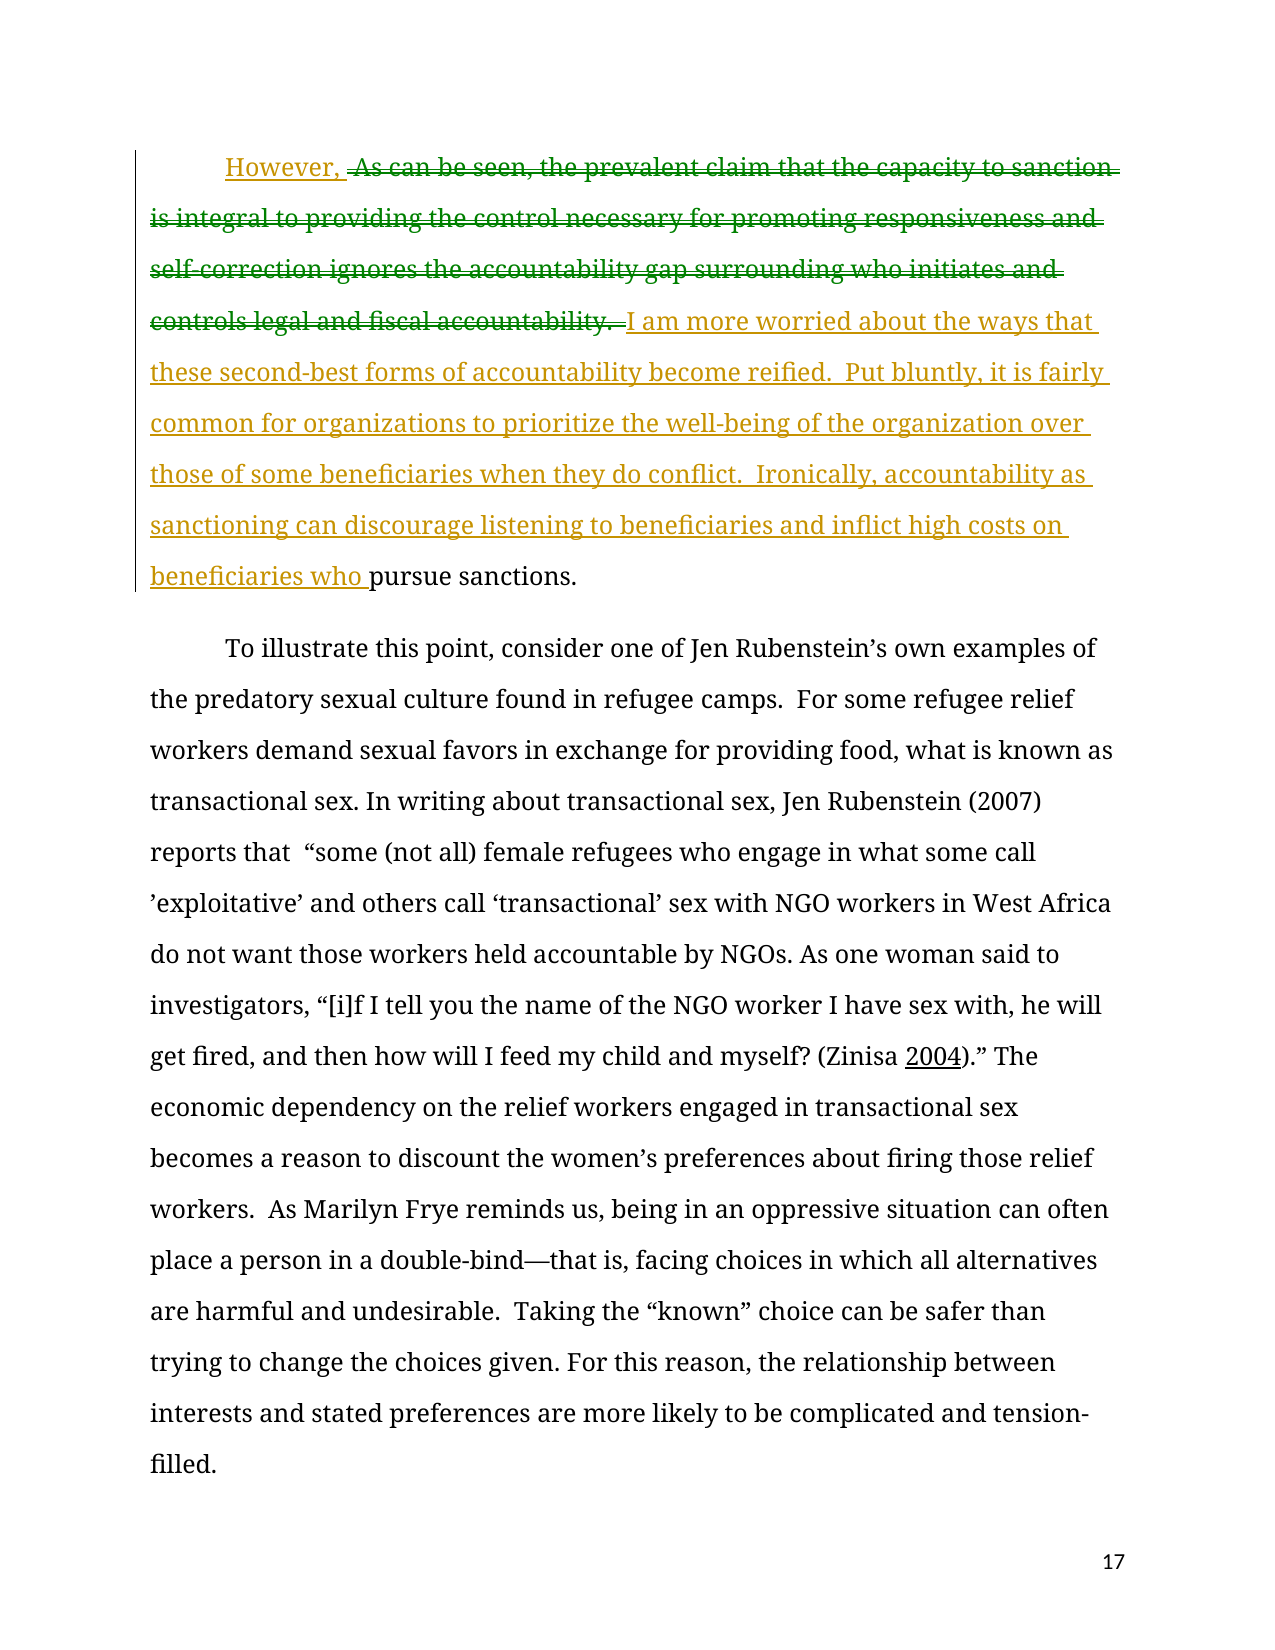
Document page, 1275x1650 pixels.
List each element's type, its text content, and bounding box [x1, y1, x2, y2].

text pursue sanctions. [150, 150, 1125, 592]
text To illustrate this point, consider one of Jen Rubenstein’s own examples of the predatory sexual culture found in refugee camps. For some refugee relief workers demand sexual favors in exchange for providing food, what is known as transactional sex. In writing about transactional sex, Jen Rubenstein (2007) reports that “some (not all) female refugees who engage in what some call ’exploitative’ and others call ‘transactional’ sex with NGO workers in West Africa do not want those workers held accountable by NGOs. As one woman said to investigators, “[i]f I tell you the name of the NGO worker I have sex with, he will get fired, and then how will I feed my child and myself? (Zinisa 2004).” The economic dependency on the relief workers engaged in transactional sex becomes a reason to discount the women’s preferences about firing those relief workers. As Marilyn Frye reminds us, being in an oppressive situation can often place a person in a double-bind—that is, facing choices in which all alternatives are harmful and undesirable. Taking the “known” choice can be safer than trying to change the choices given. For this reason, the relationship between interests and stated preferences are more likely to be complicated and tension-filled. [150, 630, 1125, 1481]
